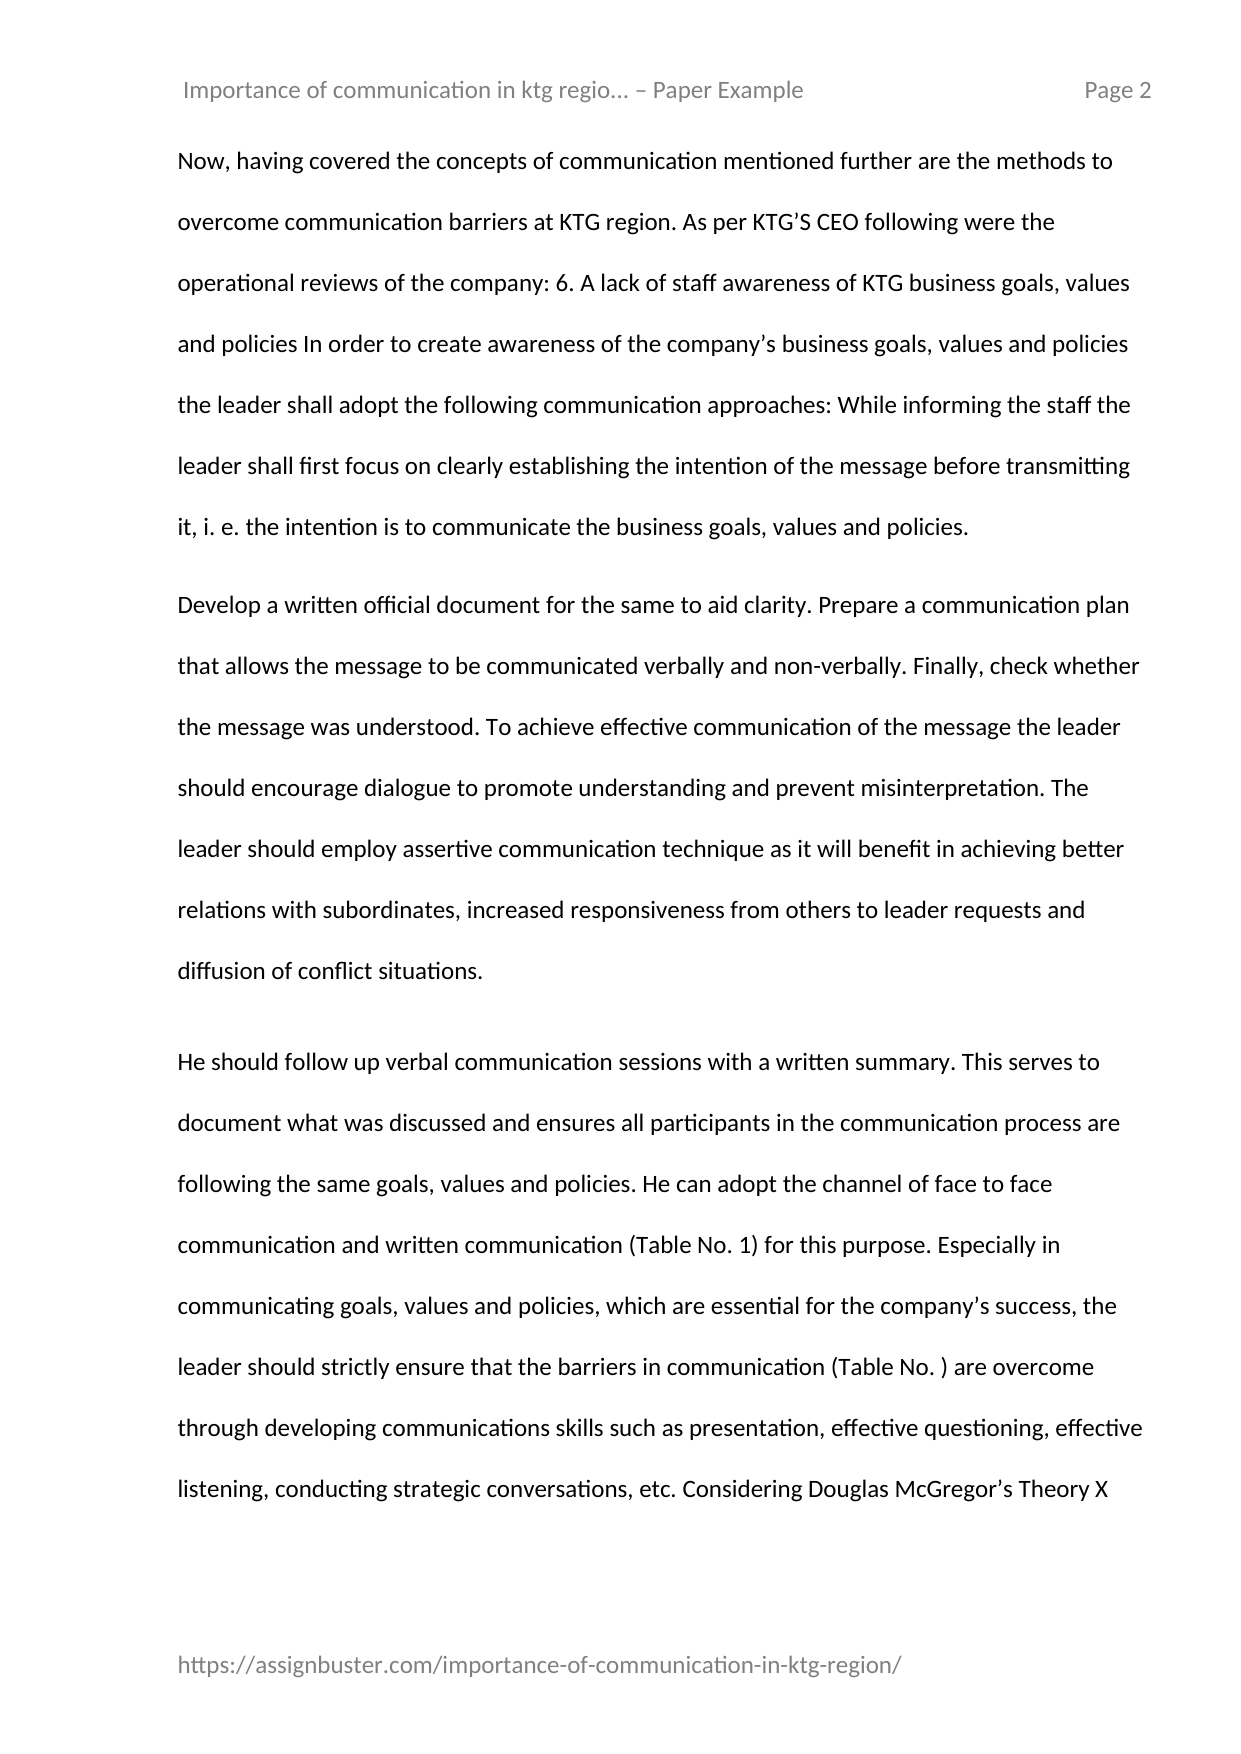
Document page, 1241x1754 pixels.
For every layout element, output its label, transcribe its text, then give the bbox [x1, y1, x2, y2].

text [177, 1046, 1152, 1503]
text Now, having covered the concepts of communication mentioned further are the methods to overcome communication barriers at KTG region. As per KTG’S CEO following were the operational reviews of the company: 6. A lack of staff awareness of KTG business goals, values and policies In order to create awareness of the company’s business goals, values and policies the leader shall adopt the following communication approaches: While informing the staff the leader shall first focus on clearly establishing the intention of the message before transmitting it, i. e. the intention is to communicate the business goals, values and policies. [177, 145, 1152, 542]
text Develop a written official document for the same to aid clarity. Prepare a communication plan that allows the message to be communicated verbally and non-verbally. Finally, check whether the message was understood. To achieve effective communication of the message the leader should encourage dialogue to promote understanding and prevent misinterpretation. The leader should employ assertive communication technique as it will benefit in achieving better relations with subordinates, increased responsiveness from others to leader requests and diffusion of conflict situations. [177, 589, 1152, 986]
